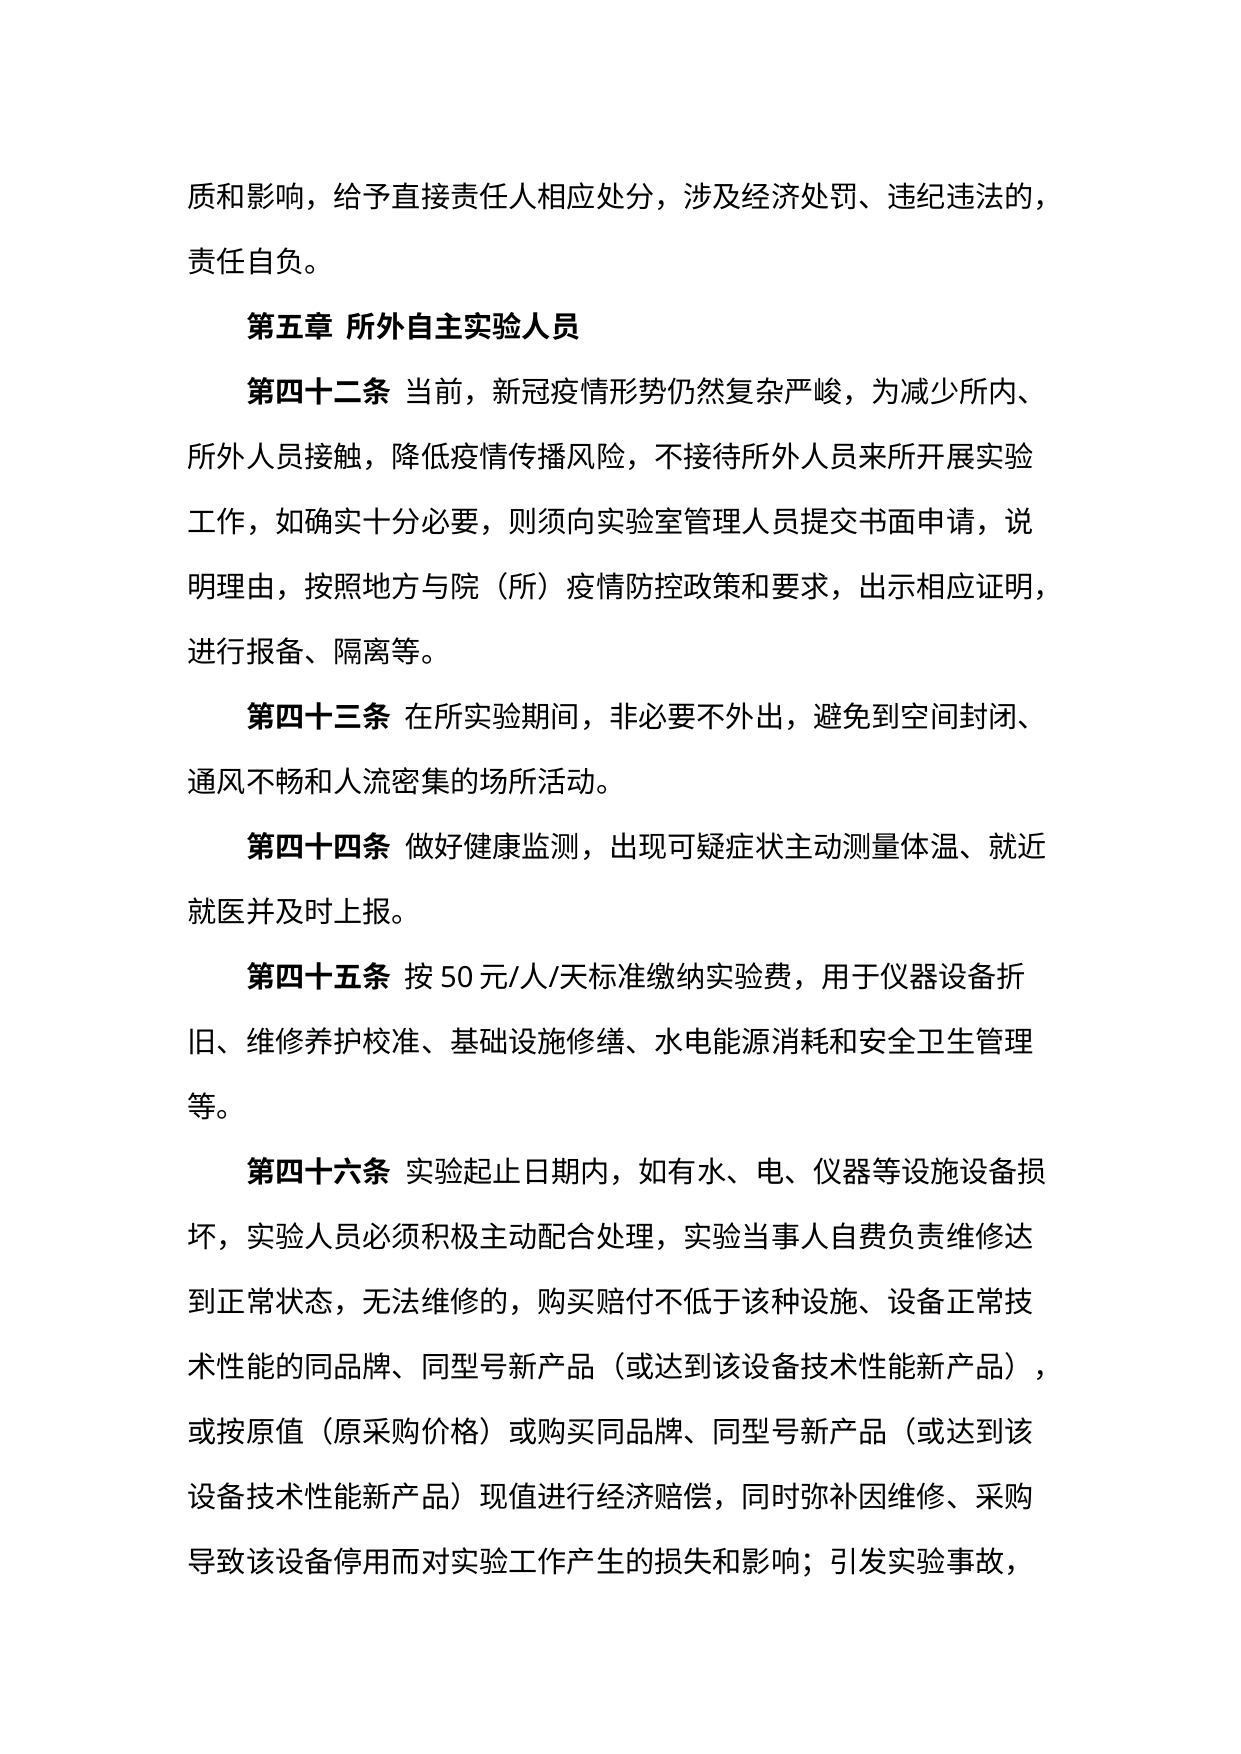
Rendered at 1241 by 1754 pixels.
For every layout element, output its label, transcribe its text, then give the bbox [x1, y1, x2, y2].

text 第四十二条 当前，新冠疫情形势仍然复杂严峻，为减少所内、所外人员接触，降低疫情传播风险，不接待所外人员来所开展实验工作，如确实十分必要，则须向实验室管理人员提交书面申请，说明理由，按照地方与院（所）疫情防控政策和要求，出示相应证明，进行报备、隔离等。 [187, 357, 1053, 682]
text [187, 162, 1053, 292]
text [187, 1137, 1053, 1592]
text 第五章 所外自主实验人员 [187, 292, 1053, 357]
text 第四十四条 做好健康监测，出现可疑症状主动测量体温、就近就医并及时上报。 [187, 812, 1053, 942]
text 第四十三条 在所实验期间，非必要不外出，避免到空间封闭、通风不畅和人流密集的场所活动。 [187, 682, 1053, 812]
text 第四十五条 按50元/人/天标准缴纳实验费，用于仪器设备折旧、维修养护校准、基础设施修缮、水电能源消耗和安全卫生管理等。 [187, 942, 1053, 1137]
